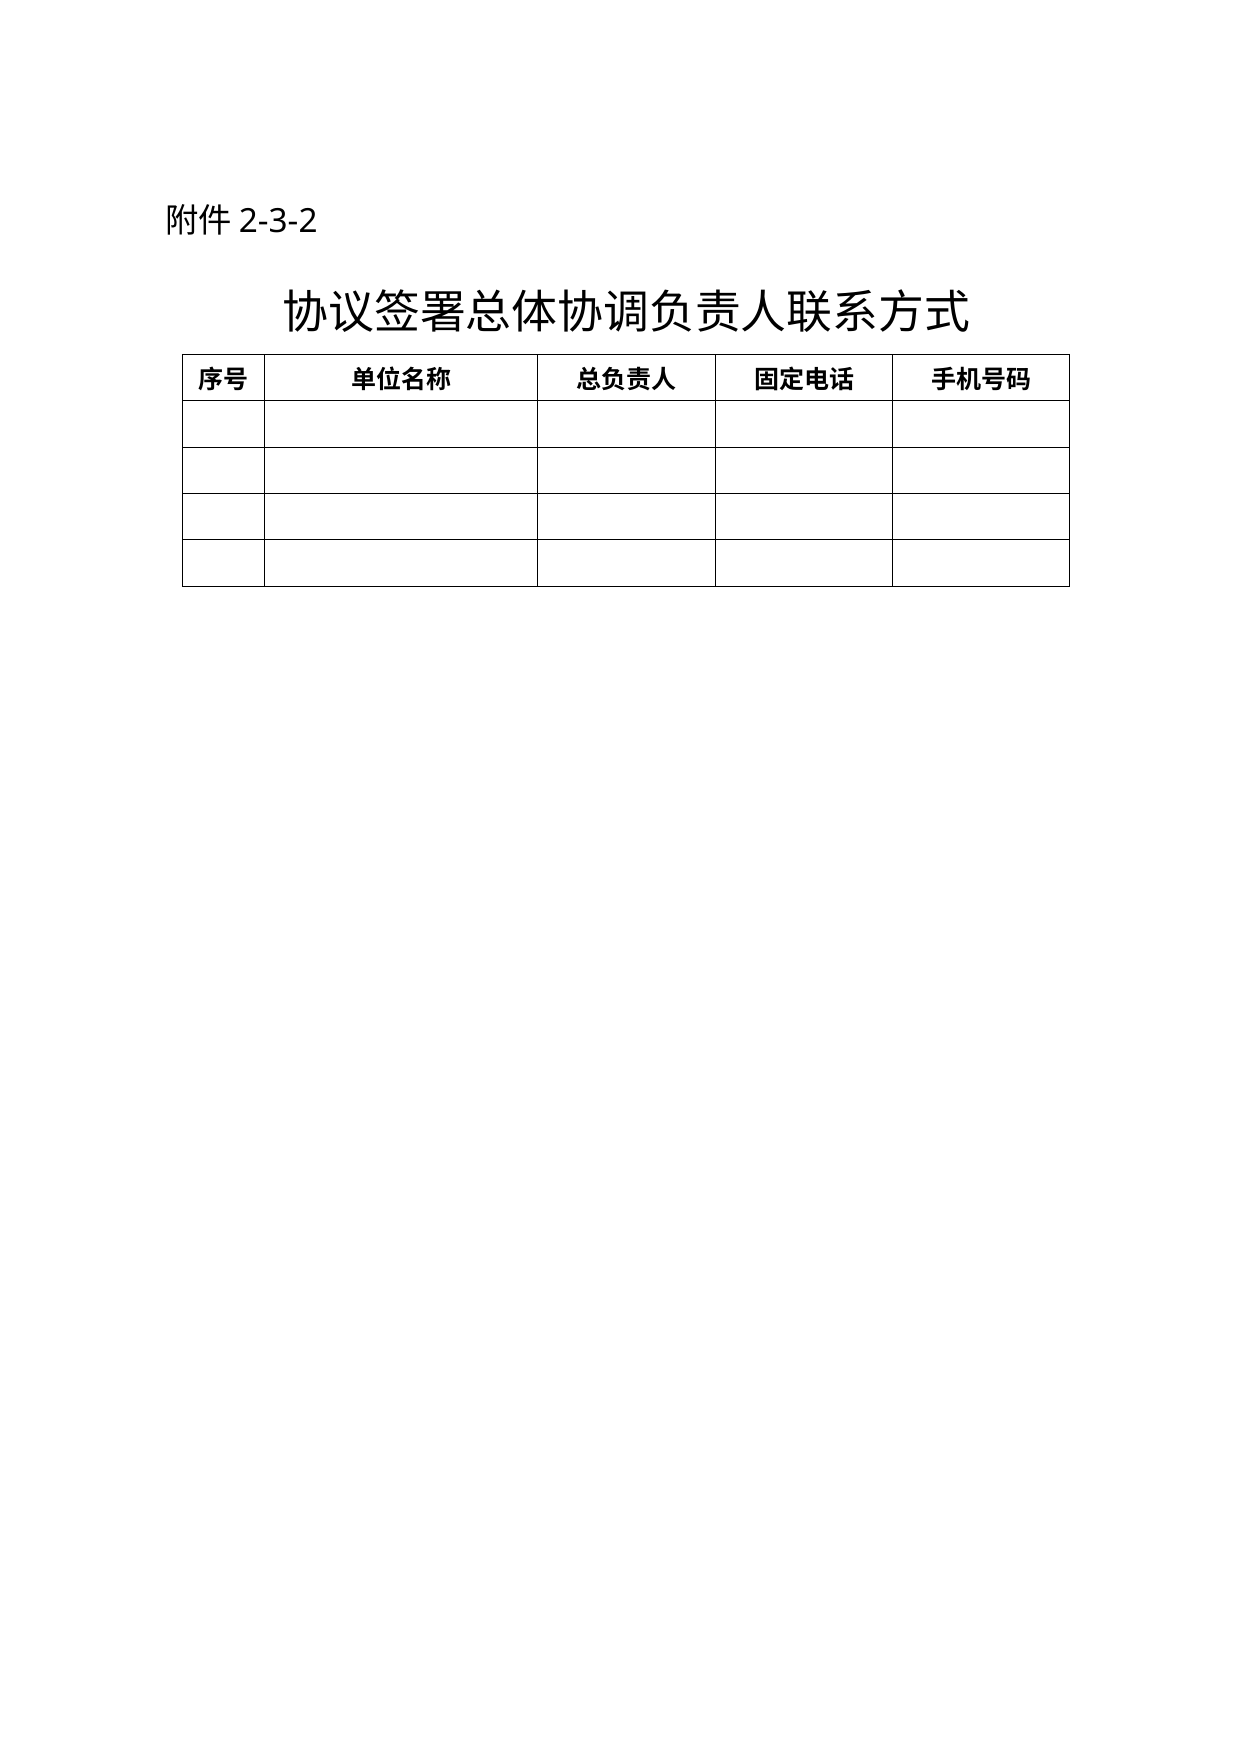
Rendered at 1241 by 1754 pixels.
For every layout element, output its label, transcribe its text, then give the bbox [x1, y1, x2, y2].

table_cell [893, 494, 1069, 539]
table_header 固定电话 [716, 355, 892, 400]
table_cell [183, 448, 264, 493]
table_cell [538, 494, 715, 539]
table_cell [716, 401, 892, 447]
table_cell [265, 494, 537, 539]
table_header 单位名称 [265, 355, 537, 400]
table_cell [183, 494, 264, 539]
table_cell [265, 540, 537, 586]
table_cell [893, 401, 1069, 447]
table_cell [716, 494, 892, 539]
table_header 手机号码 [893, 355, 1069, 400]
table_header 总负责人 [538, 355, 715, 400]
table_cell [538, 540, 715, 586]
table_cell [893, 448, 1069, 493]
table_header 序号 [183, 355, 264, 400]
table_cell [538, 401, 715, 447]
table_cell [716, 540, 892, 586]
text 附件2-3-2 [165, 173, 1087, 263]
table_cell [183, 401, 264, 447]
table_cell [538, 448, 715, 493]
table_cell [183, 540, 264, 586]
table_cell [265, 448, 537, 493]
table_cell [893, 540, 1069, 586]
table_cell [265, 401, 537, 447]
table_cell [716, 448, 892, 493]
text 协议签署总体协调负责人联系方式 [165, 263, 1087, 354]
